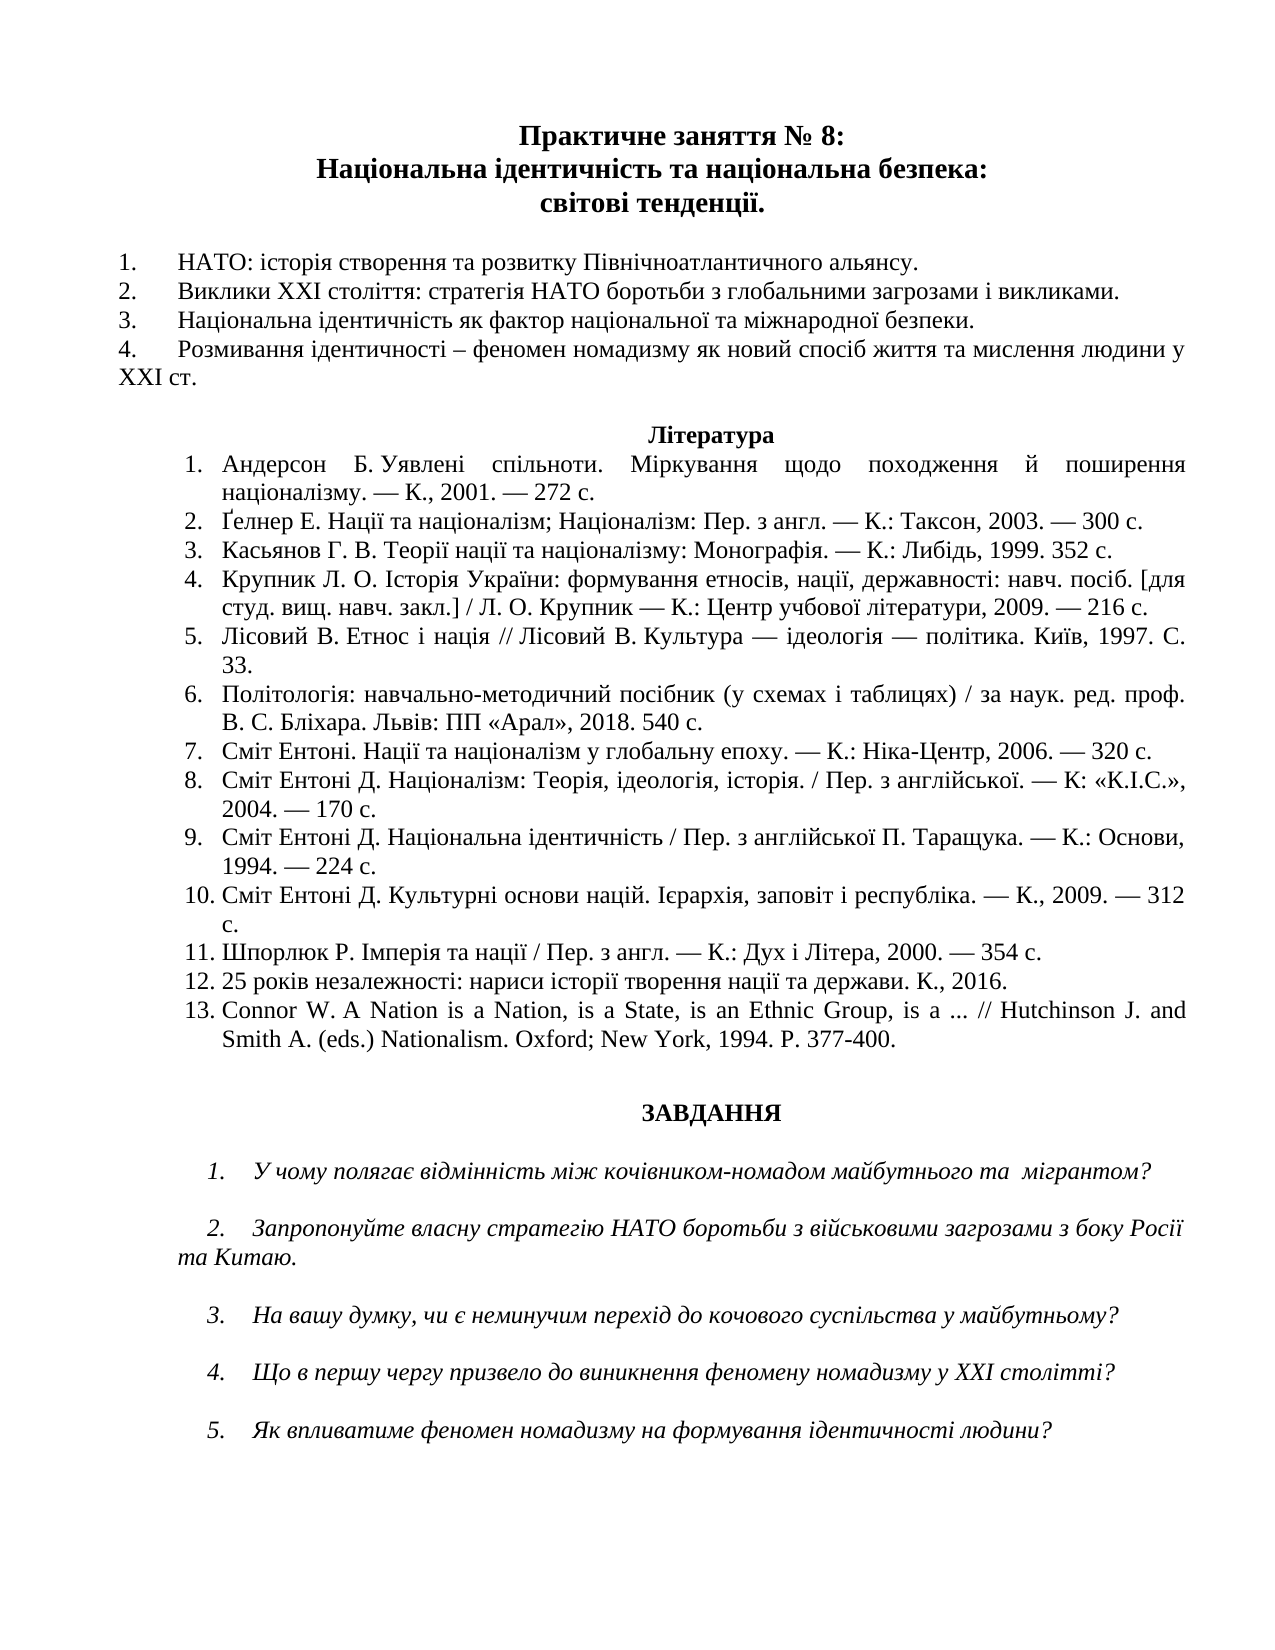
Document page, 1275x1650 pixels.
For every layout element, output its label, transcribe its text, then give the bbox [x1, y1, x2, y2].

text 3. Національна ідентичність як фактор національної та міжнародної безпеки. [118, 305, 1186, 334]
list Що в першу чергу призвело до виникнення феномену номадизму у XXI столітті? [177, 1357, 1186, 1386]
text 1. НАТО: історія створення та розвитку Північноатлантичного альянсу. [118, 247, 1186, 276]
text Література [177, 420, 1186, 449]
list На вашу думку, чи є неминучим перехід до кочового суспільства у майбутньому? [177, 1300, 1186, 1328]
list Запропонуйте власну стратегію НАТО боротьби з військовими загрозами з боку Росії та Китаю. [177, 1213, 1186, 1271]
list Сміт Ентоні. Нації та націоналізм у глобальну епоху. — К.: Ніка-Центр, 2006. — 320 с. [184, 736, 1186, 765]
text 4. Розмивання ідентичності – феномен номадизму як новий спосіб життя та мислення людини у ХХІ ст. [118, 334, 1186, 391]
text ЗАВДАННЯ [177, 1098, 1186, 1127]
text Практичне заняття № 8: [177, 118, 1186, 152]
list У чому полягає відмінність між кочівником-номадом майбутнього та мігрантом? [177, 1156, 1186, 1185]
list Касьянов Г. В. Теорії нації та націоналізму: Монографія. — К.: Либідь, 1999. 352 с. [184, 535, 1186, 564]
list Сміт Ентоні Д. Культурні основи націй. Ієрархія, заповіт і республіка. — К., 2009. — 312 с. [184, 880, 1186, 937]
list Connor W. A Nation is a Nation, is a State, is an Ethnic Group, is a ... // Hutchinson J. and Smith A. (eds.) Nationalism. Oxford; New York, 1994. P. 377-400. [184, 995, 1186, 1052]
list Андерсон Б. Уявлені спільноти. Міркування щодо походження й поширення націоналізму. — К., 2001. — 272 с. [184, 449, 1186, 506]
list Ґелнер Е. Нації та націоналізм; Націоналізм: Пер. з англ. — К.: Таксон, 2003. — 300 с. [184, 506, 1186, 535]
list Шпорлюк Р. Імперія та нації / Пер. з англ. — К.: Дух і Літера, 2000. — 354 с. [184, 937, 1186, 966]
list Сміт Ентоні Д. Націоналізм: Теорія, ідеологія, історія. / Пер. з англійської. — К: «К.І.С.», 2004. — 170 с. [184, 765, 1186, 822]
text Національна ідентичність та національна безпека: [118, 152, 1186, 185]
list Лісовий В. Етнос і нація // Лісовий В. Культура — ідеологія — політика. Київ, 1997. С. 33. [184, 621, 1186, 679]
list 25 років незалежності: нариси історії творення нації та держави. К., 2016. [184, 966, 1186, 995]
list Політологія: навчально-методичний посібник (у схемах і таблицях) / за наук. ред. проф. В. С. Бліхара. Львів: ПП «Арал», 2018. 540 с. [184, 679, 1186, 736]
text світові тенденції. [118, 185, 1186, 219]
text 2. Виклики XXI століття: стратегія НАТО боротьби з глобальними загрозами і викликами. [118, 276, 1186, 305]
list Як впливатиме феномен номадизму на формування ідентичності людини? [177, 1415, 1186, 1443]
list Крупник Л. О. Історія України: формування етносів, нації, державності: навч. посіб. [для студ. вищ. навч. закл.] / Л. О. Крупник — К.: Центр учбової літератури, 2009. — 216 с. [184, 564, 1186, 621]
list Сміт Ентоні Д. Національна ідентичність / Пер. з англійської П. Таращука. — К.: Основи, 1994. — 224 с. [184, 822, 1186, 880]
